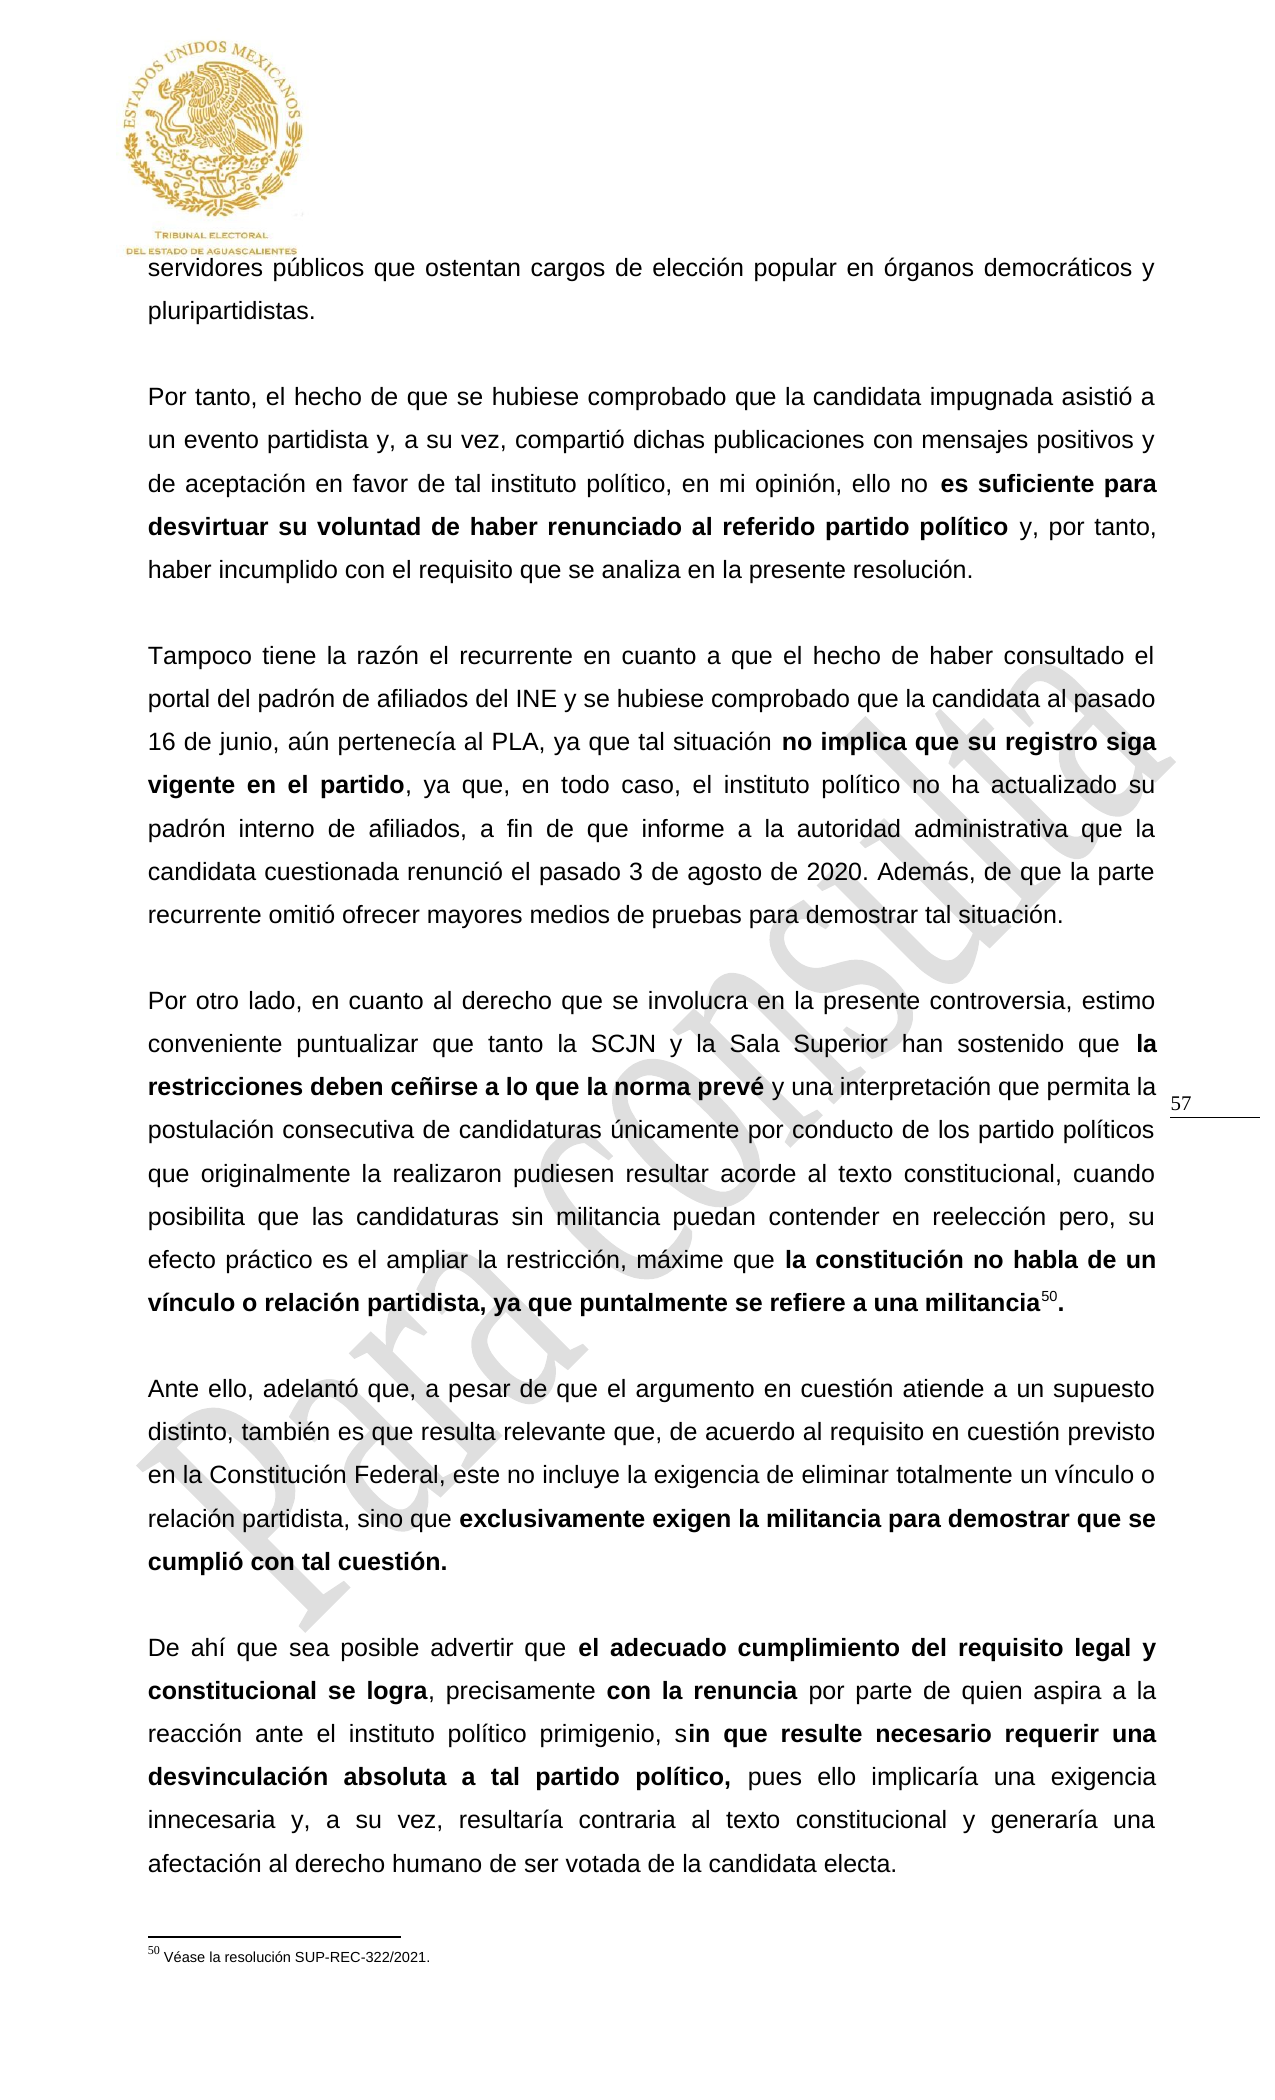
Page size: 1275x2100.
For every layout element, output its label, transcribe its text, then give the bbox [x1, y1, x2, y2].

text Tampoco tiene la razón el recurrente en cuanto a que el hecho de haber consultado el portal del padrón de afiliados del INE y se hubiese comprobado que la candidata al pasado 16 de junio, aún pertenecía al PLA, ya que tal situación no implica que su registro siga vigente en el partido, ya que, en todo caso, el instituto político no ha actualizado su padrón interno de afiliados, a fin de que informe a la autoridad administrativa que la candidata cuestionada renunció el pasado 3 de agosto de 2020. Además, de que la parte recurrente omitió ofrecer mayores medios de pruebas para demostrar tal situación. [148, 641, 1157, 928]
text Por tanto, el hecho de que se hubiese comprobado que la candidata impugnada asistió a un evento partidista y, a su vez, compartió dichas publicaciones con mensajes positivos y de aceptación en favor de tal instituto político, en mi opinión, ello no es suficiente para desvirtuar su voluntad de haber renunciado al referido partido político y, por tanto, haber incumplido con el requisito que se analiza en la presente resolución. [148, 382, 1157, 583]
picture [116, 28, 310, 259]
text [148, 253, 1157, 325]
text De ahí que sea posible advertir que el adecuado cumplimiento del requisito legal y constitucional se logra, precisamente con la renuncia por parte de quien aspira a la reacción ante el instituto político primigenio, sin que resulte necesario requerir una desvinculación absoluta a tal partido político, pues ello implicaría una exigencia innecesaria y, a su vez, resultaría contraria al texto constitucional y generaría una afectación al derecho humano de ser votada de la candidata electa. [148, 1633, 1157, 1877]
text Por otro lado, en cuanto al derecho que se involucra en la presente controversia, estimo conveniente puntualizar que tanto la SCJN y la Sala Superior han sostenido que la restricciones deben ceñirse a lo que la norma prevé y una interpretación que permita la postulación consecutiva de candidaturas únicamente por conducto de los partido políticos que originalmente la realizaron pudiesen resultar acorde al texto constitucional, cuando posibilita que las candidaturas sin militancia puedan contender en reelección pero, su efecto práctico es el ampliar la restricción, máxime que la constitución no habla de un vínculo o relación partidista, ya que puntalmente se refiere a una militancia. [148, 986, 1157, 1317]
text Ante ello, adelantó que, a pesar de que el argumento en cuestión atiende a un supuesto distinto, también es que resulta relevante que, de acuerdo al requisito en cuestión previsto en la Constitución Federal, este no incluye la exigencia de eliminar totalmente un vínculo o relación partidista, sino que exclusivamente exigen la militancia para demostrar que se cumplió con tal cuestión. [148, 1374, 1157, 1575]
